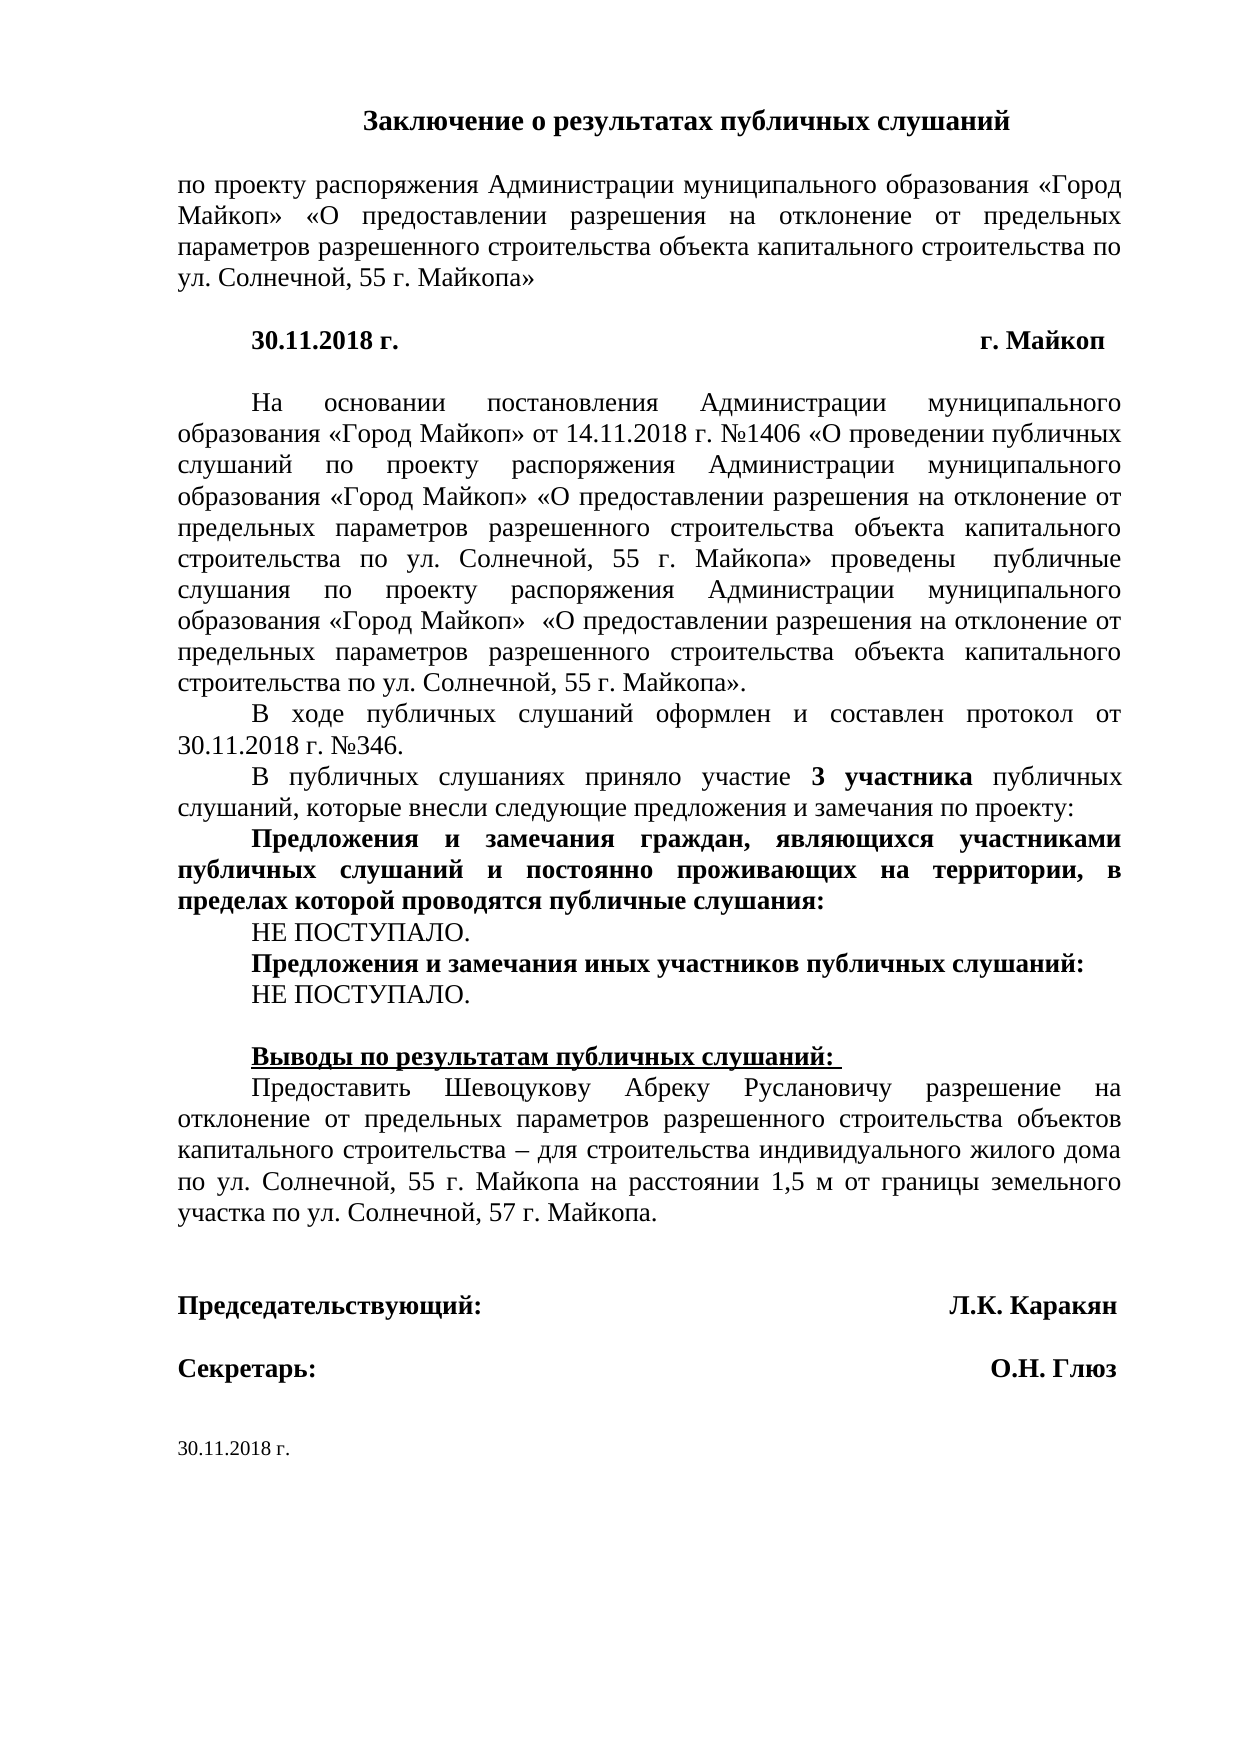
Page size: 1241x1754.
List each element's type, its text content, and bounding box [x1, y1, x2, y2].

text по проекту распоряжения Администрации муниципального образования «Город Майкоп» «О предоставлении разрешения на отклонение от предельных параметров разрешенного строительства объекта капитального строительства по ул. Солнечной, 55 г. Майкопа» [177, 168, 1122, 293]
text В публичных слушаниях приняло участие 3 участника публичных слушаний, которые внесли следующие предложения и замечания по проекту: [177, 760, 1122, 822]
text НЕ ПОСТУПАЛО. [177, 916, 1122, 947]
text Предложения и замечания граждан, являющихся участниками публичных слушаний и постоянно проживающих на территории, в пределах которой проводятся публичные слушания: [177, 822, 1122, 916]
text На основании постановления Администрации муниципального образования «Город Майкоп» от 14.11.2018 г. №1406 «О проведении публичных слушаний по проекту распоряжения Администрации муниципального образования «Город Майкоп» «О предоставлении разрешения на отклонение от предельных параметров разрешенного строительства объекта капитального строительства по ул. Солнечной, 55 г. Майкопа» проведены публичные слушания по проекту распоряжения Администрации муниципального образования «Город Майкоп» «О предоставлении разрешения на отклонение от предельных параметров разрешенного строительства объекта капитального строительства по ул. Солнечной, 55 г. Майкопа». [177, 386, 1122, 698]
text Предоставить Шевоцукову Абреку Руслановичу разрешение на отклонение от предельных параметров разрешенного строительства объектов капитального строительства – для строительства индивидуального жилого дома по ул. Солнечной, 55 г. Майкопа на расстоянии 1,5 м от границы земельного участка по ул. Солнечной, 57 г. Майкопа. [177, 1071, 1122, 1227]
text 30.11.2018 г. [177, 1436, 1122, 1460]
text Предложения и замечания иных участников публичных слушаний: [177, 947, 1122, 978]
text В ходе публичных слушаний оформлен и составлен протокол от 30.11.2018 г. №346. [177, 698, 1122, 760]
text Секретарь: О.Н. Глюз [177, 1352, 1122, 1383]
text Заключение о результатах публичных слушаний [177, 103, 1122, 137]
text НЕ ПОСТУПАЛО. [177, 978, 1122, 1009]
text Председательствующий: Л.К. Каракян [177, 1289, 1122, 1321]
text Выводы по результатам публичных слушаний: [177, 1040, 1122, 1071]
text 30.11.2018 г. г. Майкоп [177, 324, 1122, 355]
